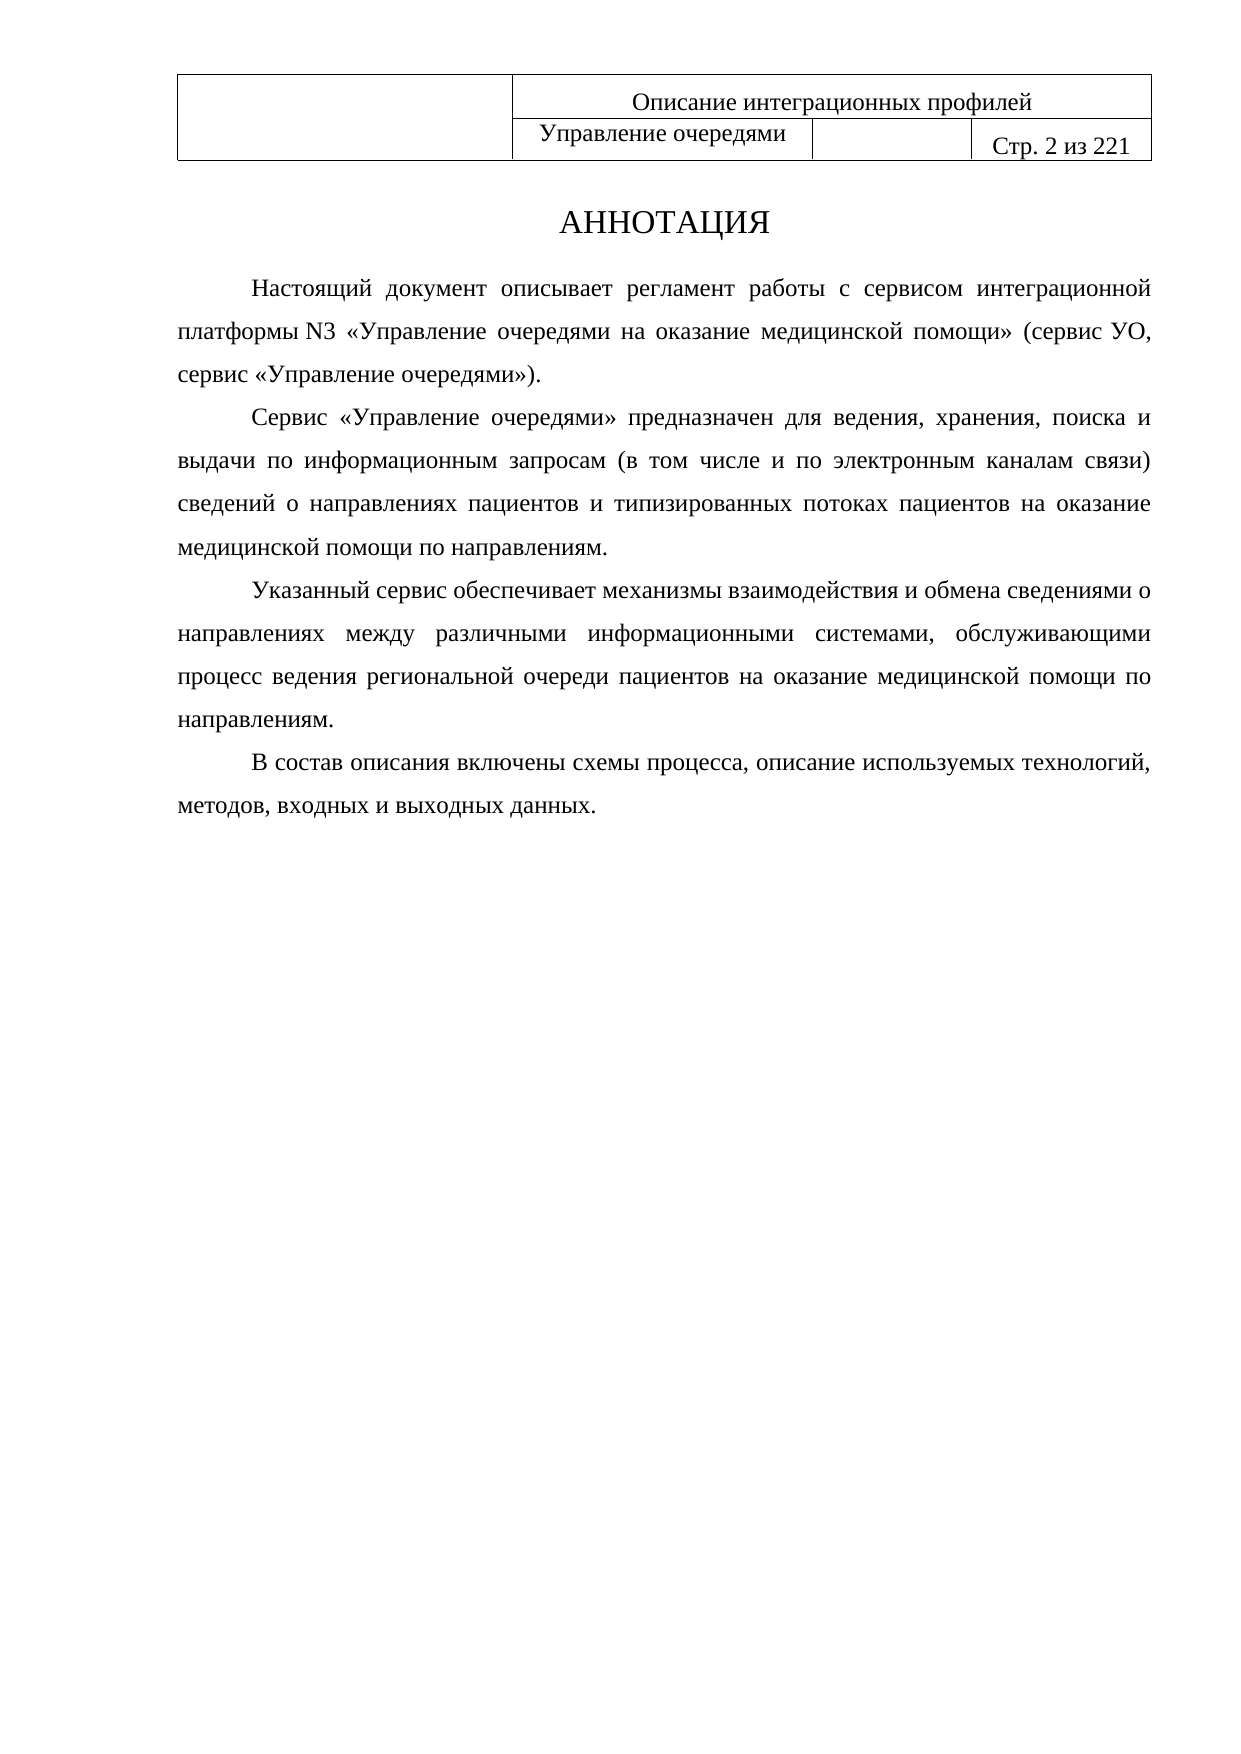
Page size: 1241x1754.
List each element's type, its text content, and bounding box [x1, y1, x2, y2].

text Указанный сервис обеспечивает механизмы взаимодействия и обмена сведениями о направлениях между различными информационными системами, обслуживающими процесс ведения региональной очереди пациентов на оказание медицинской помощи по направлениям. [177, 575, 1152, 733]
text Сервис «Управление очередями» предназначен для ведения, хранения, поиска и выдачи по информационным запросам (в том числе и по электронным каналам связи) сведений о направлениях пациентов и типизированных потоках пациентов на оказание медицинской помощи по направлениям. [177, 402, 1152, 560]
text Настоящий документ описывает регламент работы с сервисом интеграционной платформы N3 «Управление очередями на оказание медицинской помощи» (сервис УО, сервис «Управление очередями»). [177, 273, 1152, 388]
text В состав описания включены схемы процесса, описание используемых технологий, методов, входных и выходных данных. [177, 747, 1152, 819]
text Аннотация [177, 203, 1152, 241]
